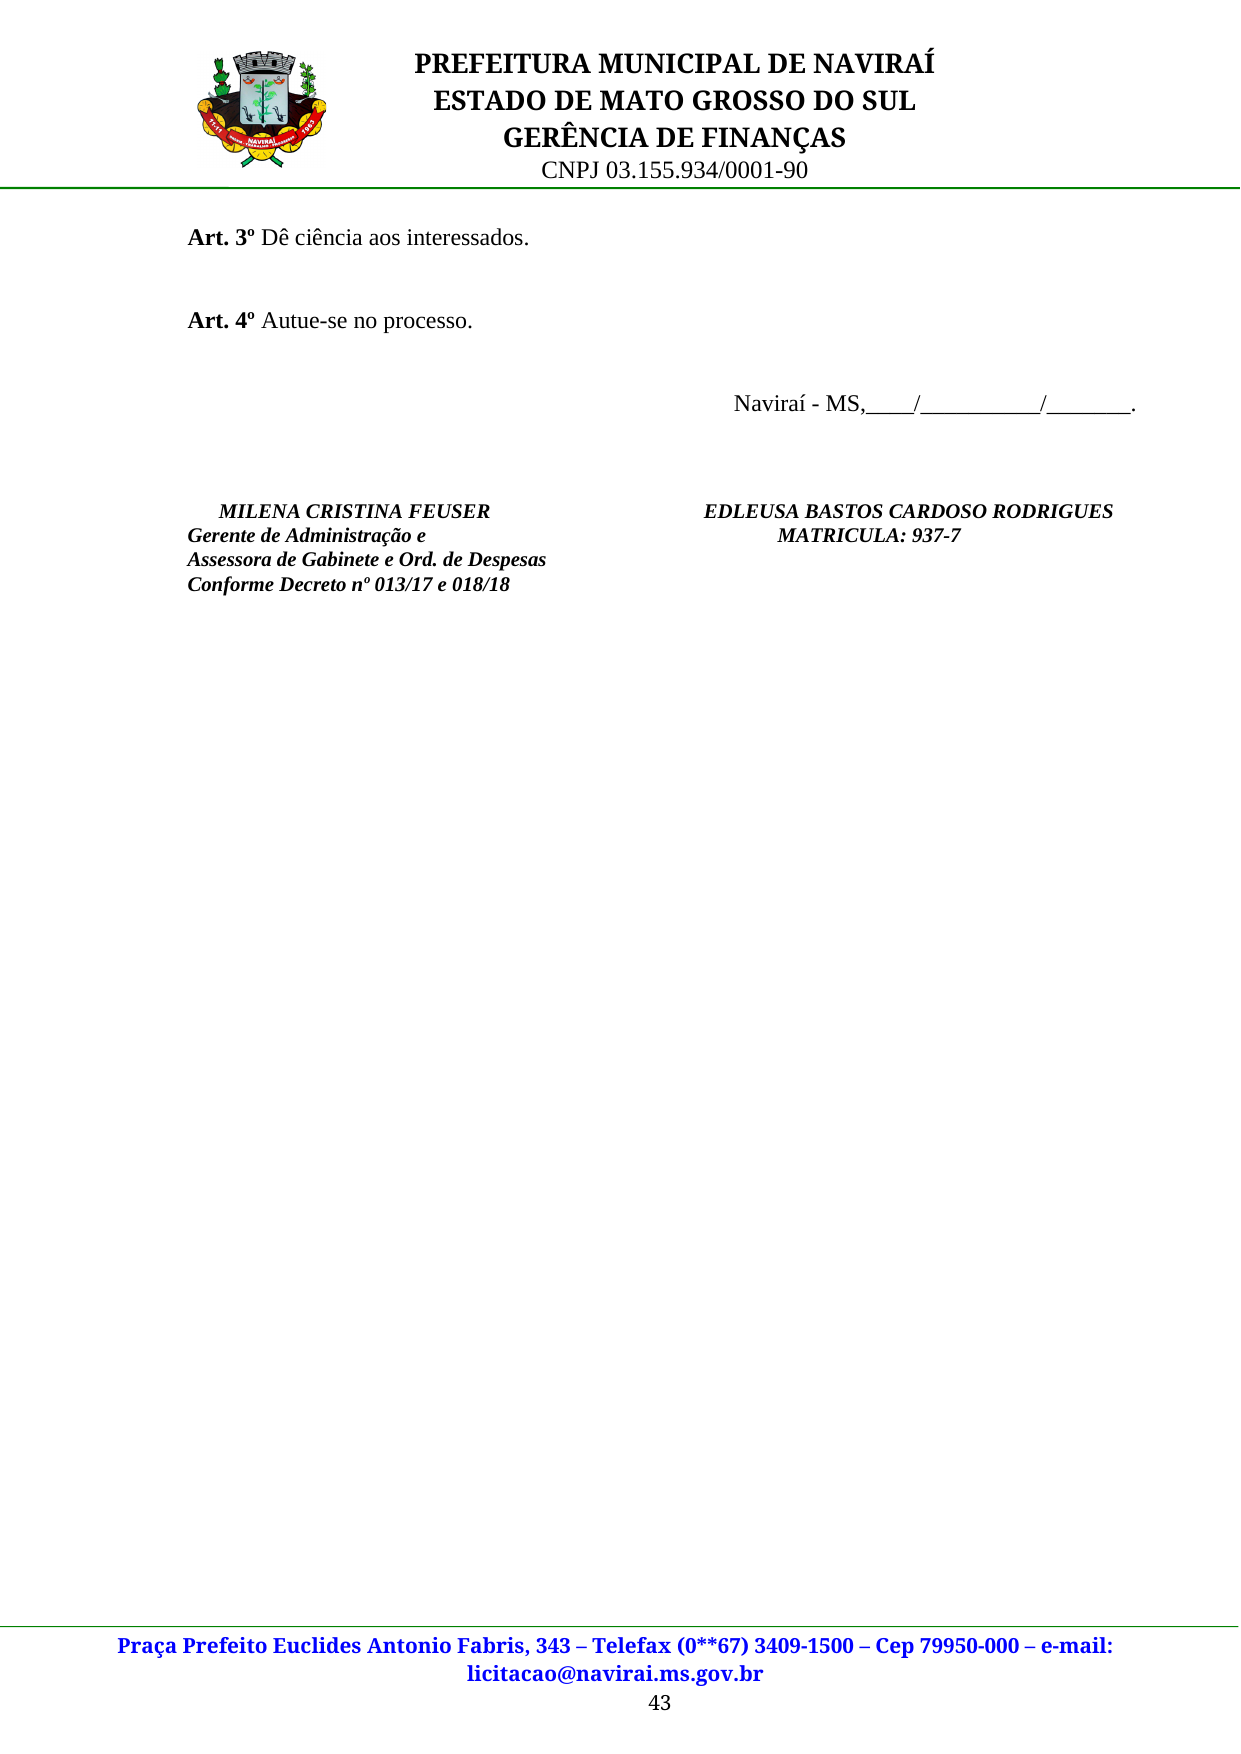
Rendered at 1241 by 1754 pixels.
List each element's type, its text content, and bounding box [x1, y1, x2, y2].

text MILENA CRISTINA FEUSER EDLEUSA BASTOS CARDOSO RODRIGUES [187, 499, 1137, 523]
text Assessora de Gabinete e Ord. de Despesas [187, 547, 1137, 571]
text Conforme Decreto nº 013/17 e 018/18 [187, 571, 1137, 596]
text Naviraí - MS,____/__________/_______. [187, 389, 1137, 416]
picture [197, 51, 327, 168]
text Art. 3º Dê ciência aos interessados. [187, 223, 1137, 251]
text Gerente de Administração e MATRICULA: 937-7 [187, 523, 1137, 547]
text Art. 4º Autue-se no processo. [187, 306, 1137, 333]
